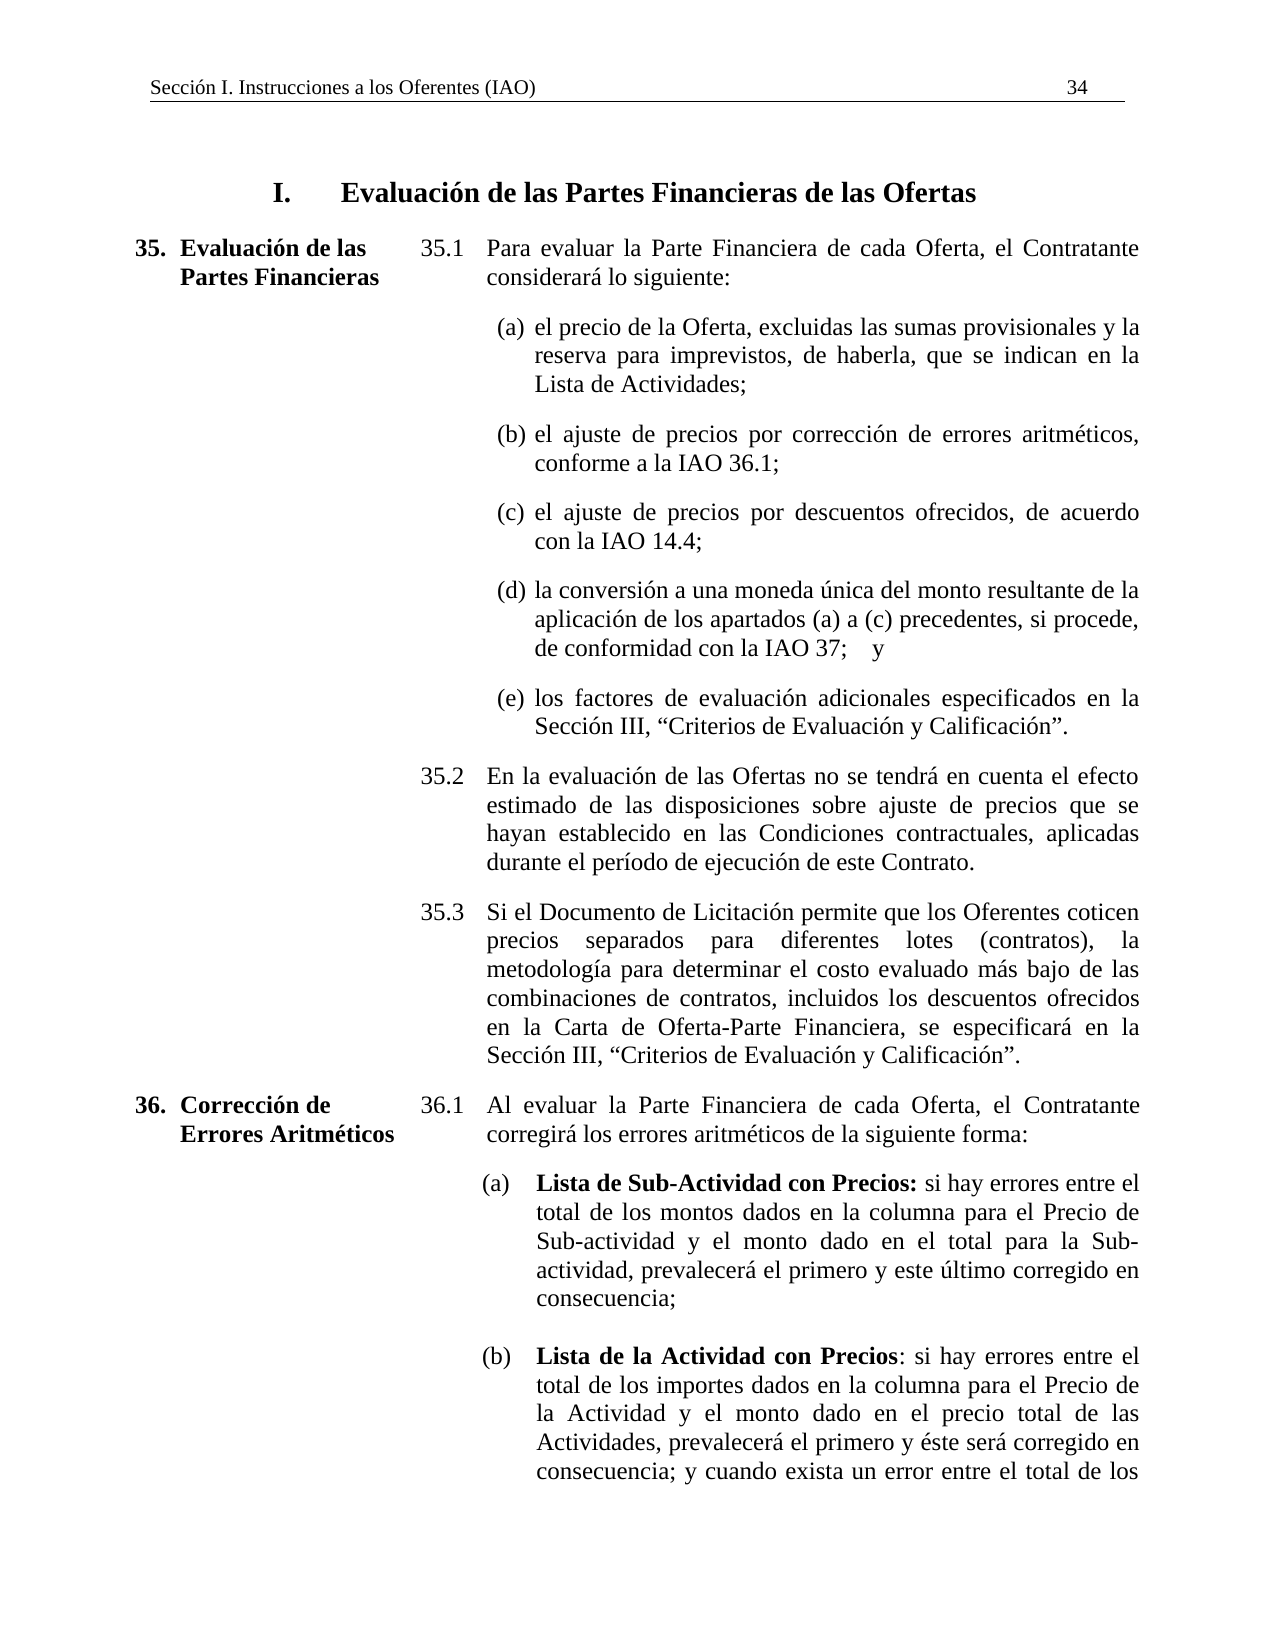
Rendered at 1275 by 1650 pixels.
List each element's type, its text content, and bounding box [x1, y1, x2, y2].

table_cell Para evaluar la Parte Financiera de cada Oferta, el Contratante considerará lo siguiente: el precio de la Oferta, excluidas las sumas provisionales y la reserva para imprevistos, de haberla, que se indican en la Lista de Actividades; el ajuste de precios por corrección de errores aritméticos, conforme a la IAO 36.1; el ajuste de precios por descuentos ofrecidos, de acuerdo con la IAO 14.4; la conversión a una moneda única del monto resultante de la aplicación de los apartados (a) a (c) precedentes, si procede, de conformidad con la IAO 37; y los factores de evaluación adicionales especificados en la Sección III, “Criterios de Evaluación y Calificación”. En la evaluación de las Ofertas no se tendrá en cuenta el efecto estimado de las disposiciones sobre ajuste de precios que se hayan establecido en las Condiciones contractuales, aplicadas durante el período de ejecución de este Contrato. Si el Documento de Licitación permite que los Oferentes coticen precios separados para diferentes lotes (contratos), la metodología para determinar el costo evaluado más bajo de las combinaciones de contratos, incluidos los descuentos ofrecidos en la Carta de Oferta-Parte Financiera, se especificará en la Sección III, “Criterios de Evaluación y Calificación”. [411, 234, 1151, 1090]
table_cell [411, 1090, 1151, 1485]
table_cell Evaluación de las Partes Financieras de las Ofertas [124, 150, 1151, 233]
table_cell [124, 1090, 411, 1485]
table_cell Evaluación de las Partes Financieras [124, 234, 411, 1090]
